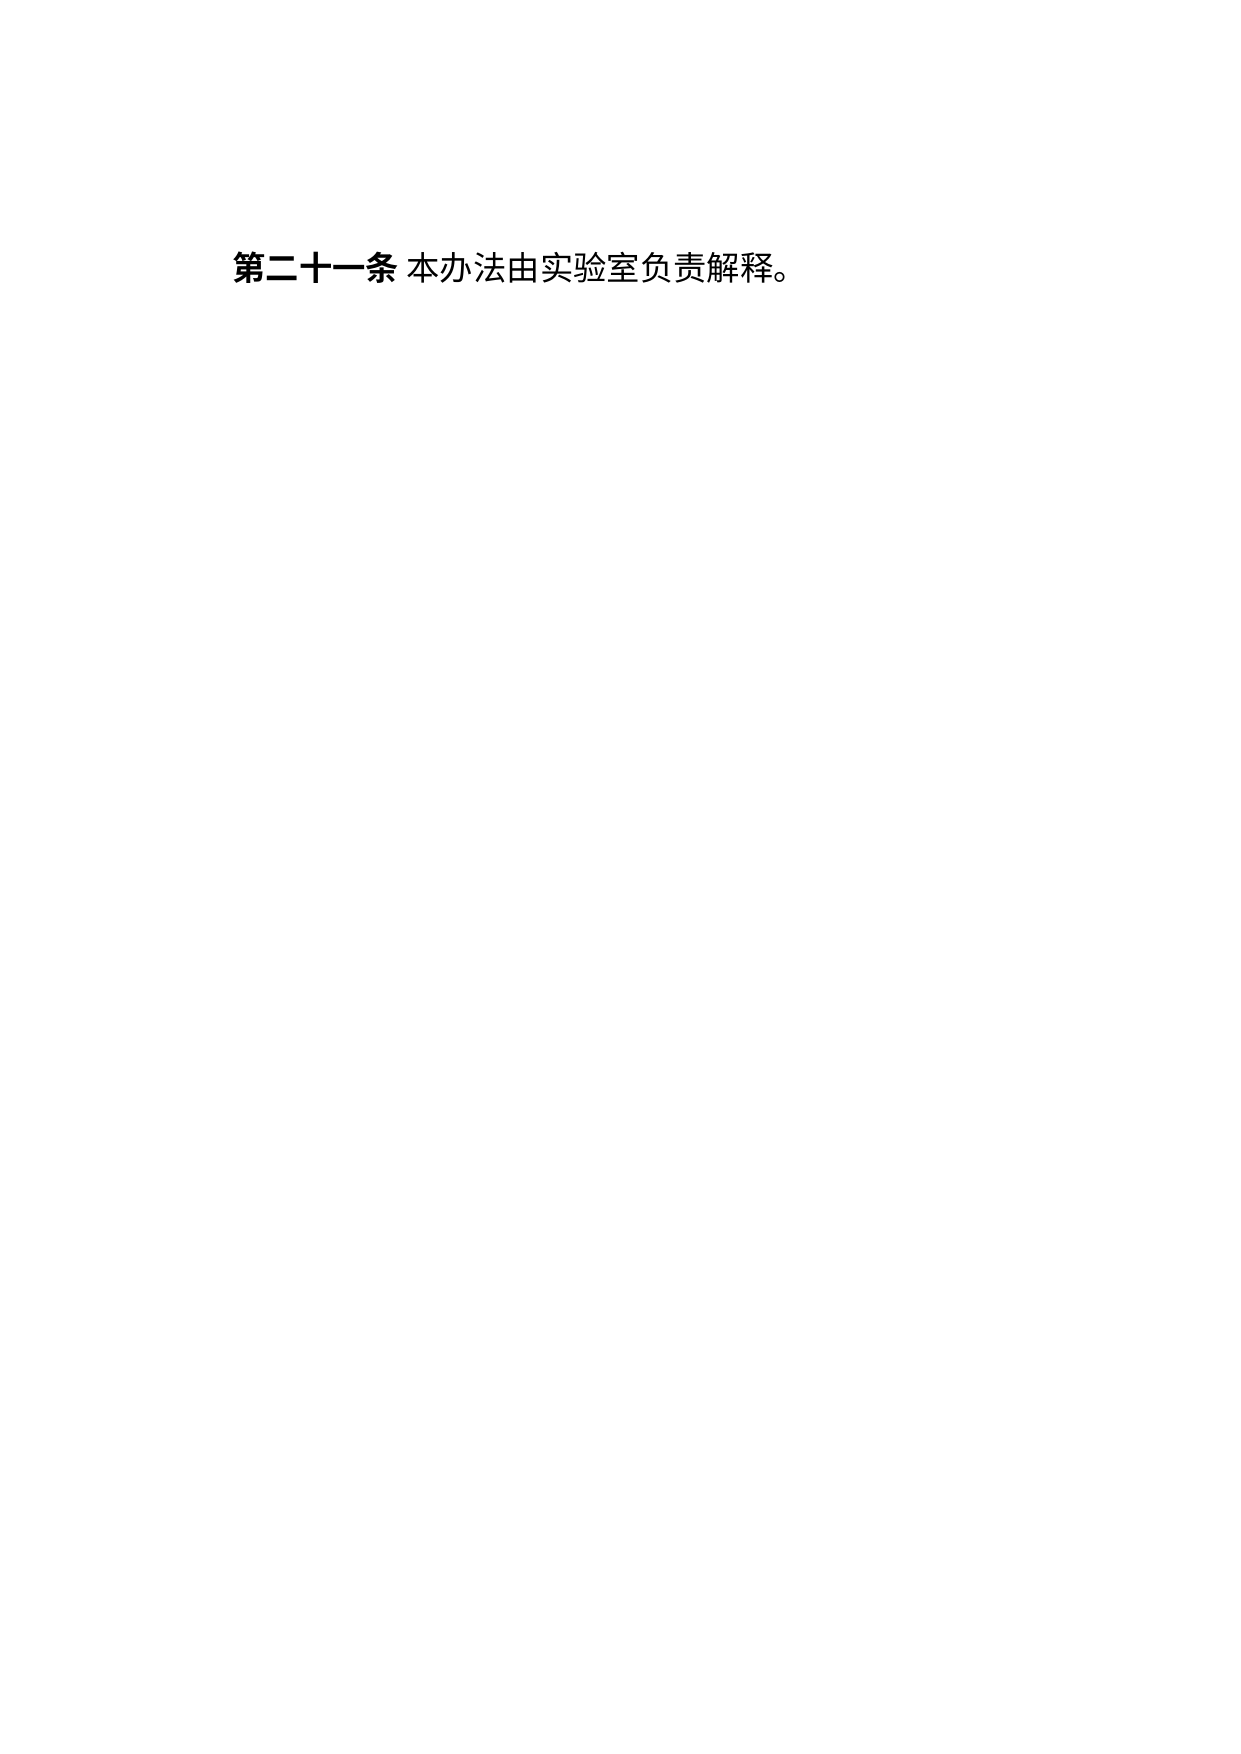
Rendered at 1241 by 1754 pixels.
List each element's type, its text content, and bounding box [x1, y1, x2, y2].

text 第二十一条 本办法由实验室负责解释。 [165, 233, 1087, 298]
